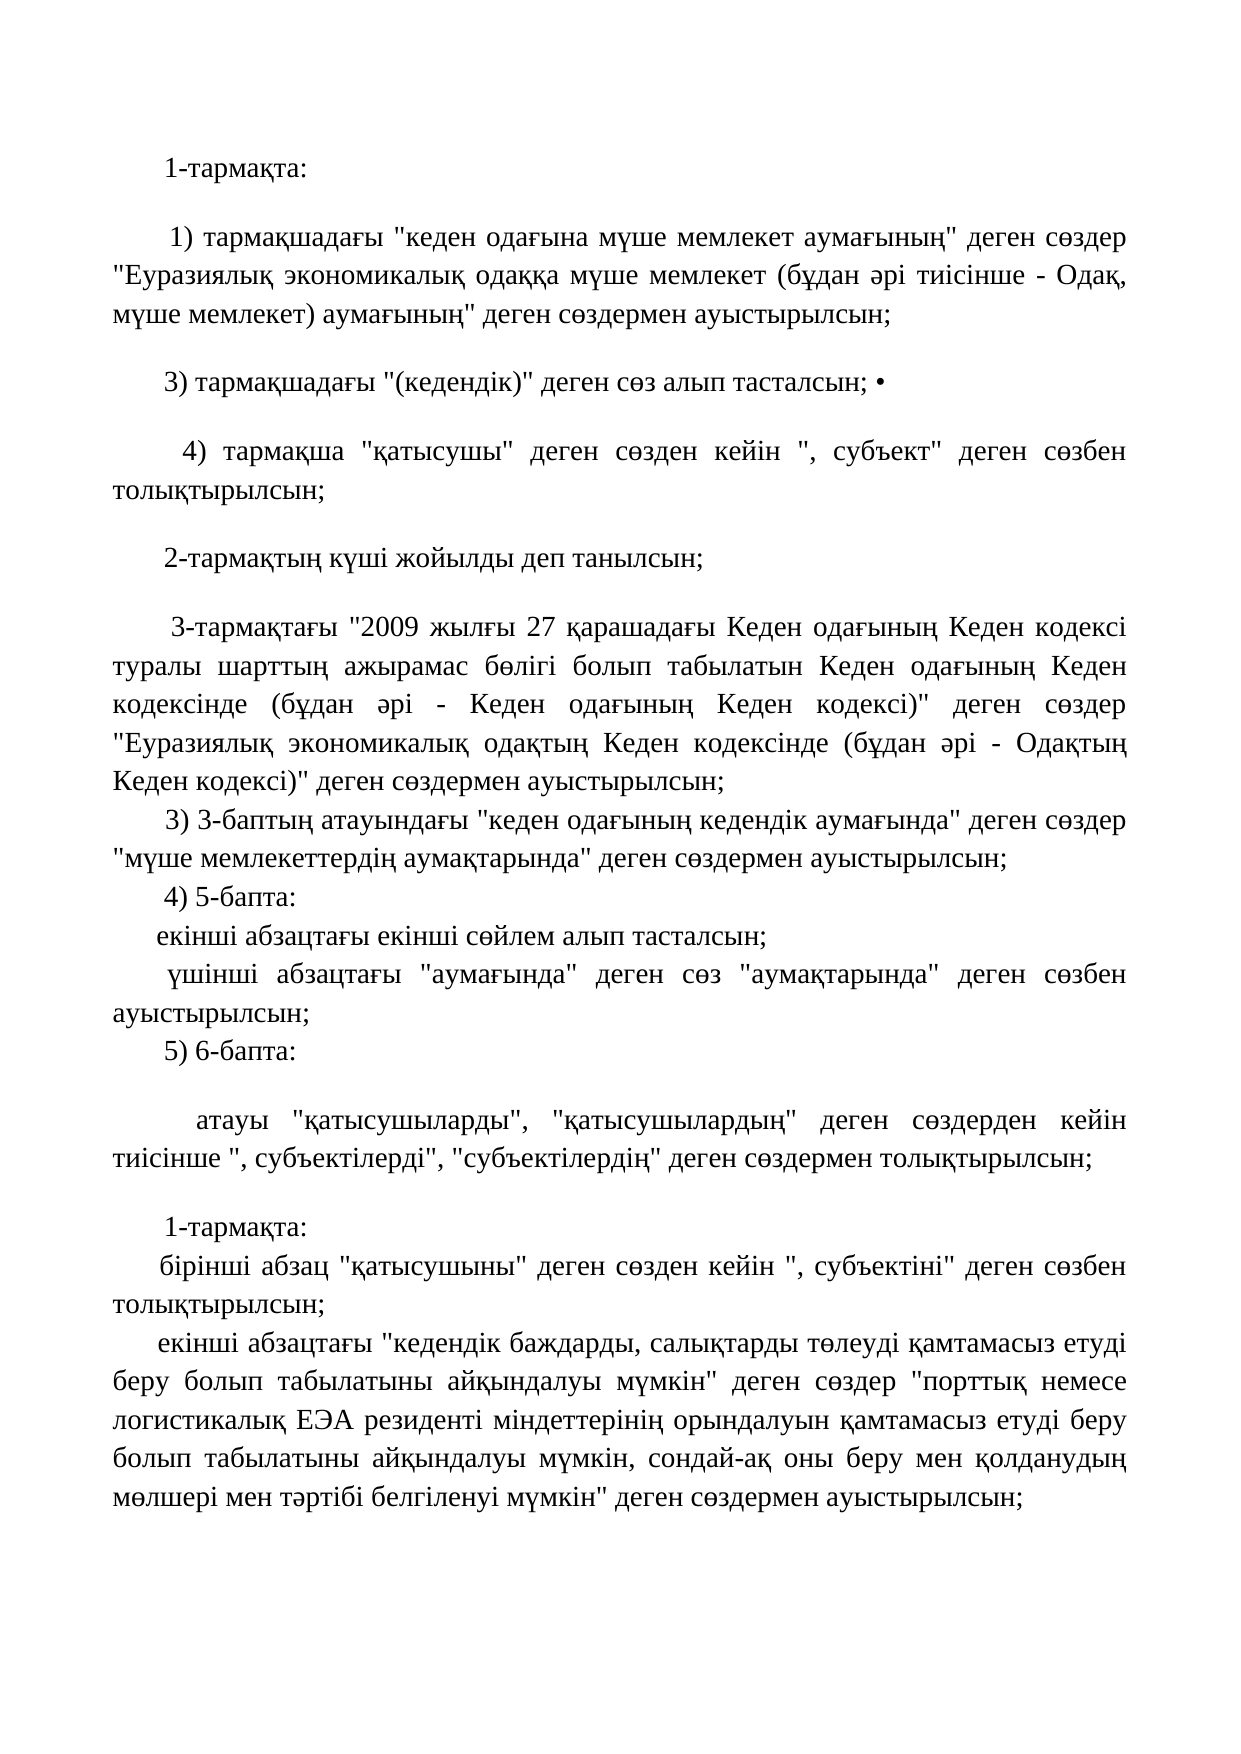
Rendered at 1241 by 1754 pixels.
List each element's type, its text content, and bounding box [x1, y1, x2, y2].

text 1) тармақшадағы "кеден одағына мүше мемлекет аумағының" деген сөздер "Еуразиялық экономикалық одаққа мүше мемлекет (бұдан әрі тиісінше - Одақ, мүше мемлекет) аумағының" деген сөздермен ауыстырылсын; [112, 219, 1128, 329]
text бірінші абзац "қатысушыны" деген сөзден кейін ", субъектіні" деген сөзбен толықтырылсын; [112, 1248, 1128, 1320]
text үшінші абзацтағы "аумағында" деген сөз "аумақтарында" деген сөзбен ауыстырылсын; [112, 956, 1128, 1028]
text 3) 3-баптың атауындағы "кеден одағының кедендік аумағында" деген сөздер "мүше мемлекеттердің аумақтарында" деген сөздермен ауыстырылсын; [112, 802, 1128, 874]
text 1-тармақта: [112, 150, 1128, 183]
text 3) тармақшадағы "(кедендік)" деген сөз алып тасталсын; • [112, 364, 1128, 398]
text 1-тармақта: [112, 1209, 1128, 1243]
text 4) 5-бапта: [112, 879, 1128, 913]
text 3-тармақтағы "2009 жылғы 27 қарашадағы Кеден одағының Кеден кодексі туралы шарттың ажырамас бөлігі болып табылатын Кеден одағының Кеден кодексінде (бұдан әрі - Кеден одағының Кеден кодексі)" деген сөздер "Еуразиялық экономикалық одақтың Кеден кодексінде (бұдан әрі - Одақтың Кеден кодексі)" деген сөздермен ауыстырылсын; [112, 609, 1128, 797]
text 5) 6-бапта: [112, 1033, 1128, 1067]
text атауы "қатысушыларды", "қатысушылардың" деген сөздерден кейін тиісінше ", субъектілерді", "субъектілердің" деген сөздермен толықтырылсын; [112, 1102, 1128, 1174]
text екінші абзацтағы "кедендік баждарды, салықтарды төлеуді қамтамасыз етуді беру болып табылатыны айқындалуы мүмкін" деген сөздер "порттық немесе логистикалық ЕЭА резиденті міндеттерінің орындалуын қамтамасыз етуді беру болып табылатыны айқындалуы мүмкін, сондай-ақ оны беру мен қолданудың мөлшері мен тәртібі белгіленуі мүмкін" деген сөздермен ауыстырылсын; [112, 1325, 1128, 1513]
text 4) тармақша "қатысушы" деген сөзден кейін ", субъект" деген сөзбен толықтырылсын; [112, 433, 1128, 505]
text 2-тармақтың күші жойылды деп танылсын; [112, 541, 1128, 574]
text екінші абзацтағы екінші сөйлем алып тасталсын; [112, 918, 1128, 951]
